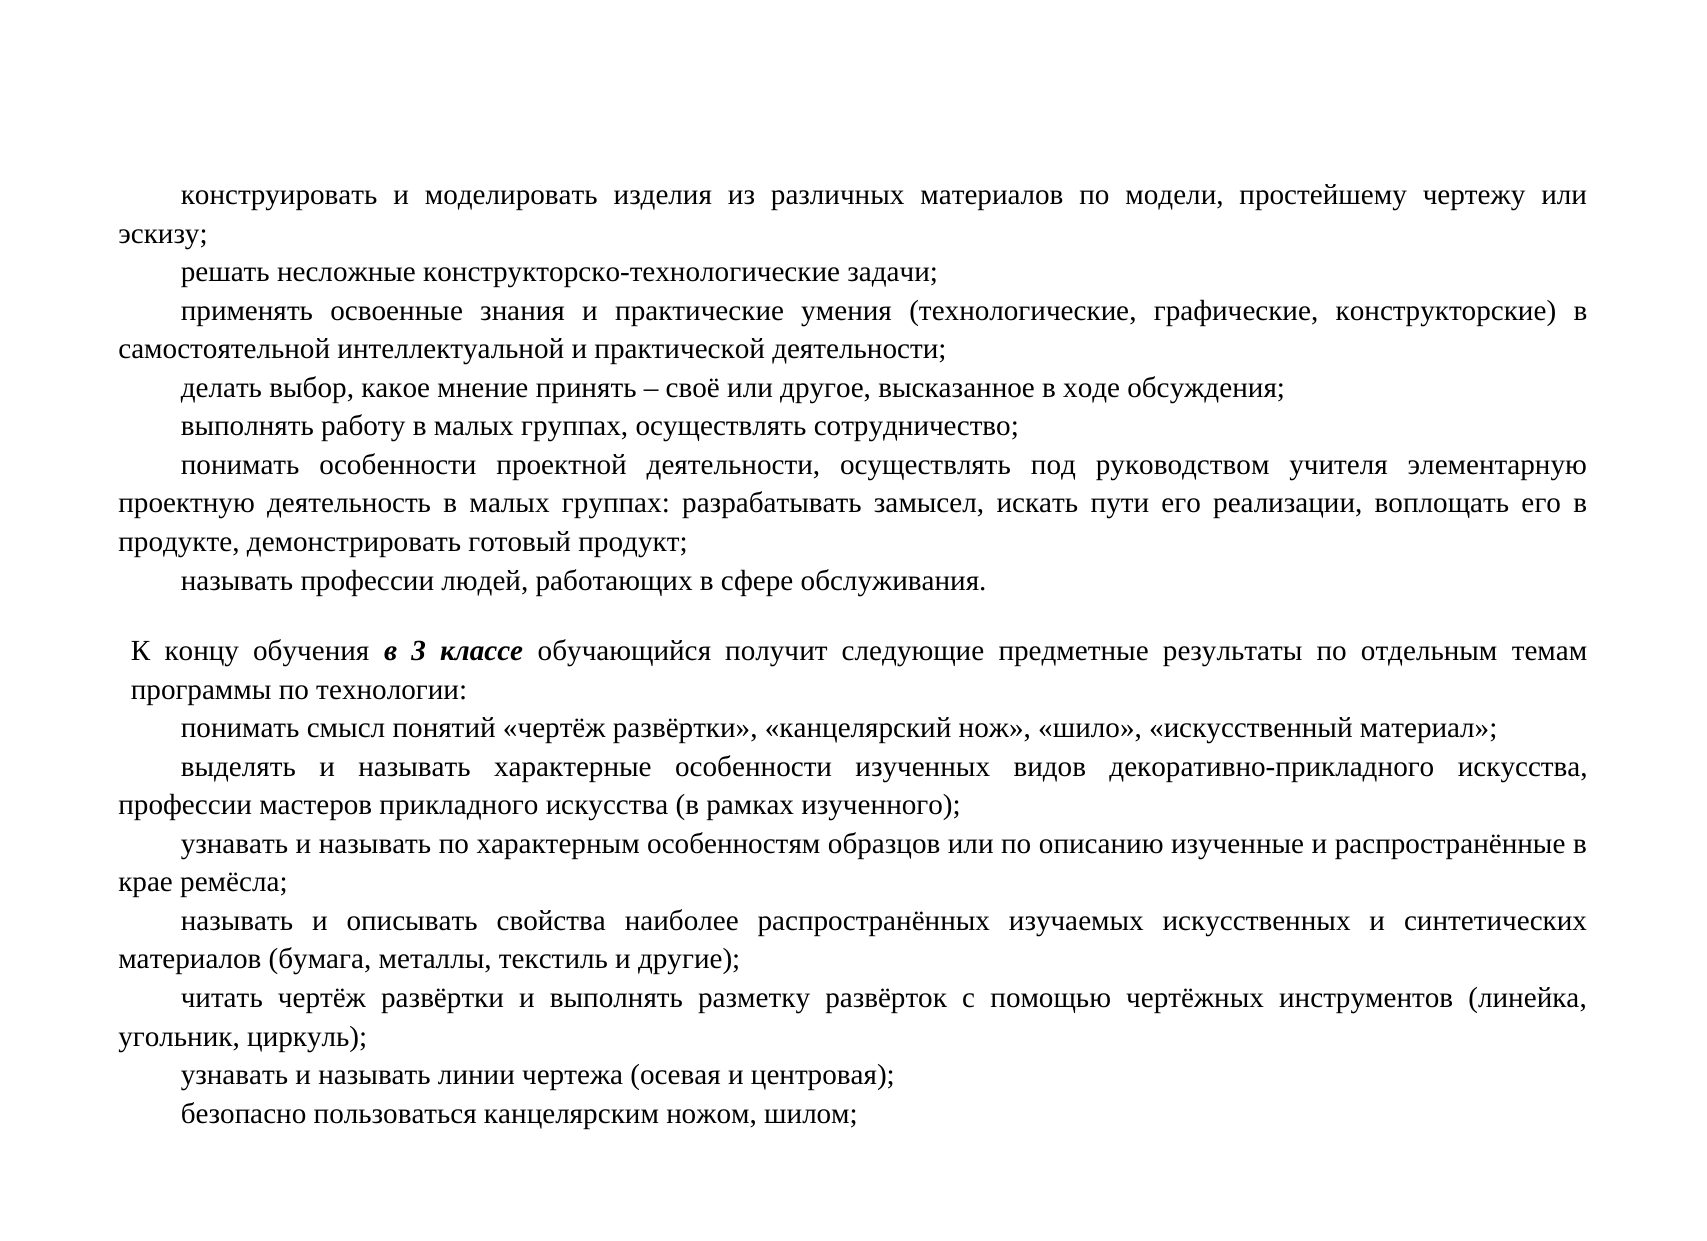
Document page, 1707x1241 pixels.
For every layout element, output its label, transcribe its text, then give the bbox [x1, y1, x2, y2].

text конструировать и моделировать изделия из различных материалов по модели, простейшему чертежу или эскизу; [118, 177, 1588, 249]
text узнавать и называть по характерным особенностям образцов или по описанию изученные и распространённые в крае ремёсла; [118, 826, 1588, 898]
text понимать особенности проектной деятельности, осуществлять под руководством учителя элементарную проектную деятельность в малых группах: разрабатывать замысел, искать пути его реализации, воплощать его в продукте, демонстрировать готовый продукт; [118, 447, 1588, 558]
text выполнять работу в малых группах, осуществлять сотрудничество; [118, 408, 1588, 442]
text безопасно пользоваться канцелярским ножом, шилом; [118, 1096, 1588, 1129]
text называть и описывать свойства наиболее распространённых изучаемых искусственных и синтетических материалов (бумага, металлы, текстиль и другие); [118, 903, 1588, 975]
text применять освоенные знания и практические умения (технологические, графические, конструкторские) в самостоятельной интеллектуальной и практической деятельности; [118, 293, 1588, 365]
text узнавать и называть линии чертежа (осевая и центровая); [118, 1057, 1588, 1091]
text решать несложные конструкторско-технологические задачи; [118, 254, 1588, 288]
text К концу обучения в 3 классе обучающийся получит следующие предметные результаты по отдельным темам программы по технологии: [131, 633, 1588, 705]
text читать чертёж развёртки и выполнять разметку развёрток с помощью чертёжных инструментов (линейка, угольник, циркуль); [118, 980, 1588, 1052]
text понимать смысл понятий «чертёж развёртки», «канцелярский нож», «шило», «искусственный материал»; [118, 710, 1588, 744]
text называть профессии людей, работающих в сфере обслуживания. [118, 563, 1588, 596]
text выделять и называть характерные особенности изученных видов декоративно-прикладного искусства, профессии мастеров прикладного искусства (в рамках изученного); [118, 749, 1588, 821]
text делать выбор, какое мнение принять – своё или другое, высказанное в ходе обсуждения; [118, 370, 1588, 403]
